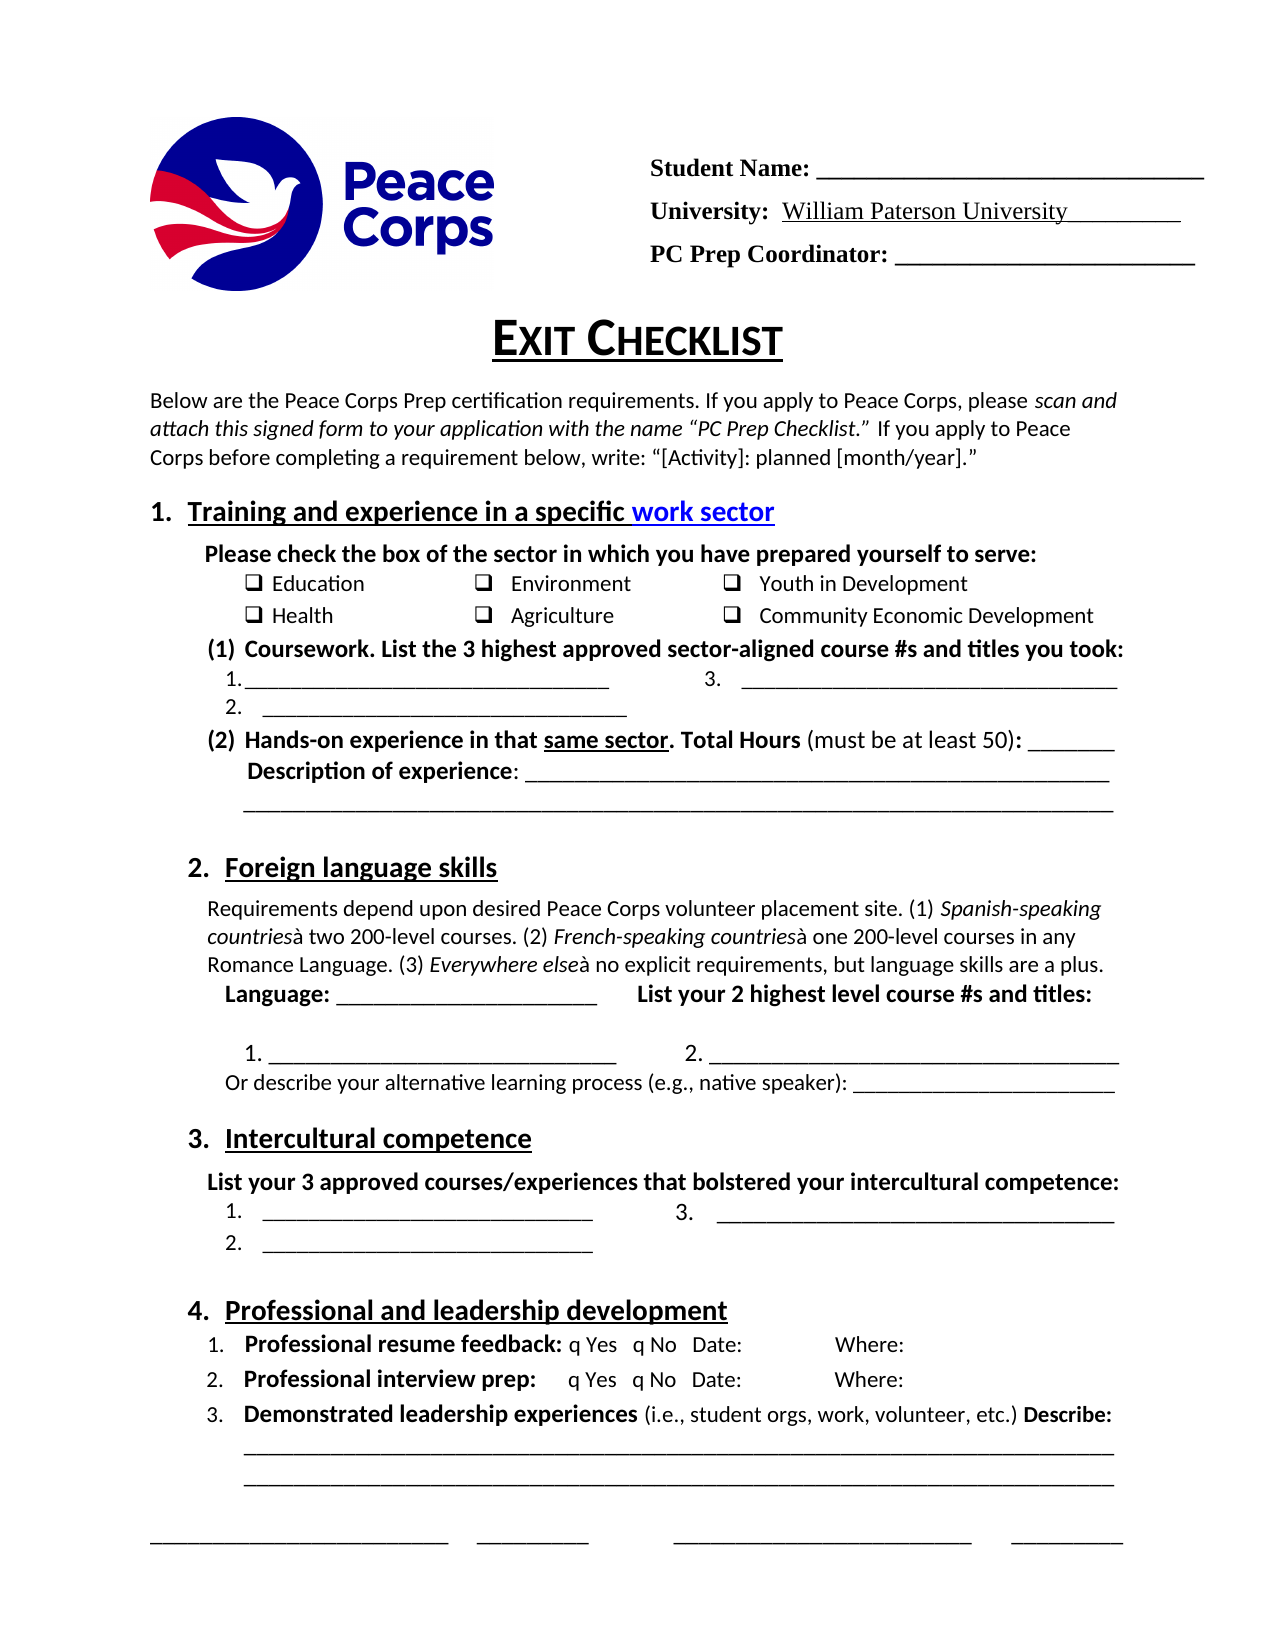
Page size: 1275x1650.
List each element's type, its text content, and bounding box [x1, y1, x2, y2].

list ________________________________ [225, 692, 628, 720]
list Foreign language skills [187, 849, 1125, 885]
text 2. _________________________________ [684, 1037, 1125, 1068]
text ________________________ _________ ________________________ _________ [150, 1517, 1125, 1548]
list Demonstrated leadership experiences (i.e., student orgs, work, volunteer, etc.) Describe: [206, 1398, 1125, 1428]
list ____________________________________________________________________________________________________________________________________________ [244, 1428, 1125, 1489]
list Professional and leadership development [187, 1292, 1125, 1328]
list Training and experience in a specific work sector [150, 493, 1125, 529]
list _________________________________ [704, 664, 1125, 692]
list _____________________________ [225, 1196, 600, 1224]
text ______________________________________________________________________ [225, 785, 1125, 816]
text Exit Checklist [150, 303, 1125, 369]
list Youth in Development [722, 569, 1125, 597]
list Hands-on experience in that same sector. Total Hours (must be at least 50): _______ [207, 724, 1125, 755]
list Coursework. List the 3 highest approved sector-aligned course #s and titles you took: [207, 633, 1125, 664]
list Professional resume feedback: q Yes q No Date: Where: [207, 1328, 1125, 1358]
text Requirements depend upon desired Peace Corps volunteer placement site. (1) Spanish-speaking countriesà two 200-level courses. (2) French-speaking countriesà one 200-level courses in any Romance Language. (3) Everywhere elseà no explicit requirements, but language skills are a plus. [207, 894, 1125, 978]
list Community Economic Development [722, 601, 1125, 629]
list Health [244, 601, 426, 629]
text Below are the Peace Corps Prep certification requirements. If you apply to Peace Corps, please scan and attach this signed form to your application with the name “PC Prep Checklist.” If you apply to Peace Corps before completing a requirement below, write: “[Activity]: planned [month/year].” [150, 387, 1125, 471]
picture [150, 117, 494, 291]
list Education [244, 569, 408, 597]
list Agriculture [473, 601, 684, 629]
text 3. ________________________________ [675, 1196, 1125, 1227]
text 1. ____________________________ [244, 1037, 628, 1068]
list Professional interview prep: q Yes q No Date: Where: [206, 1363, 1125, 1393]
list ________________________________ [225, 664, 628, 692]
text Description of experience: _______________________________________________ [207, 755, 1125, 785]
text List your 3 approved courses/experiences that bolstered your intercultural competence: [207, 1166, 1125, 1196]
text Please check the box of the sector in which you have prepared yourself to serve: [150, 539, 1125, 569]
list Environment [473, 569, 684, 597]
list _____________________________ [225, 1228, 600, 1256]
list Intercultural competence [187, 1121, 1125, 1156]
list Or describe your alternative learning process (e.g., native speaker): _______________________ [225, 1068, 1125, 1096]
text Language: _____________________ List your 2 highest level course #s and titles: [225, 978, 1125, 1009]
